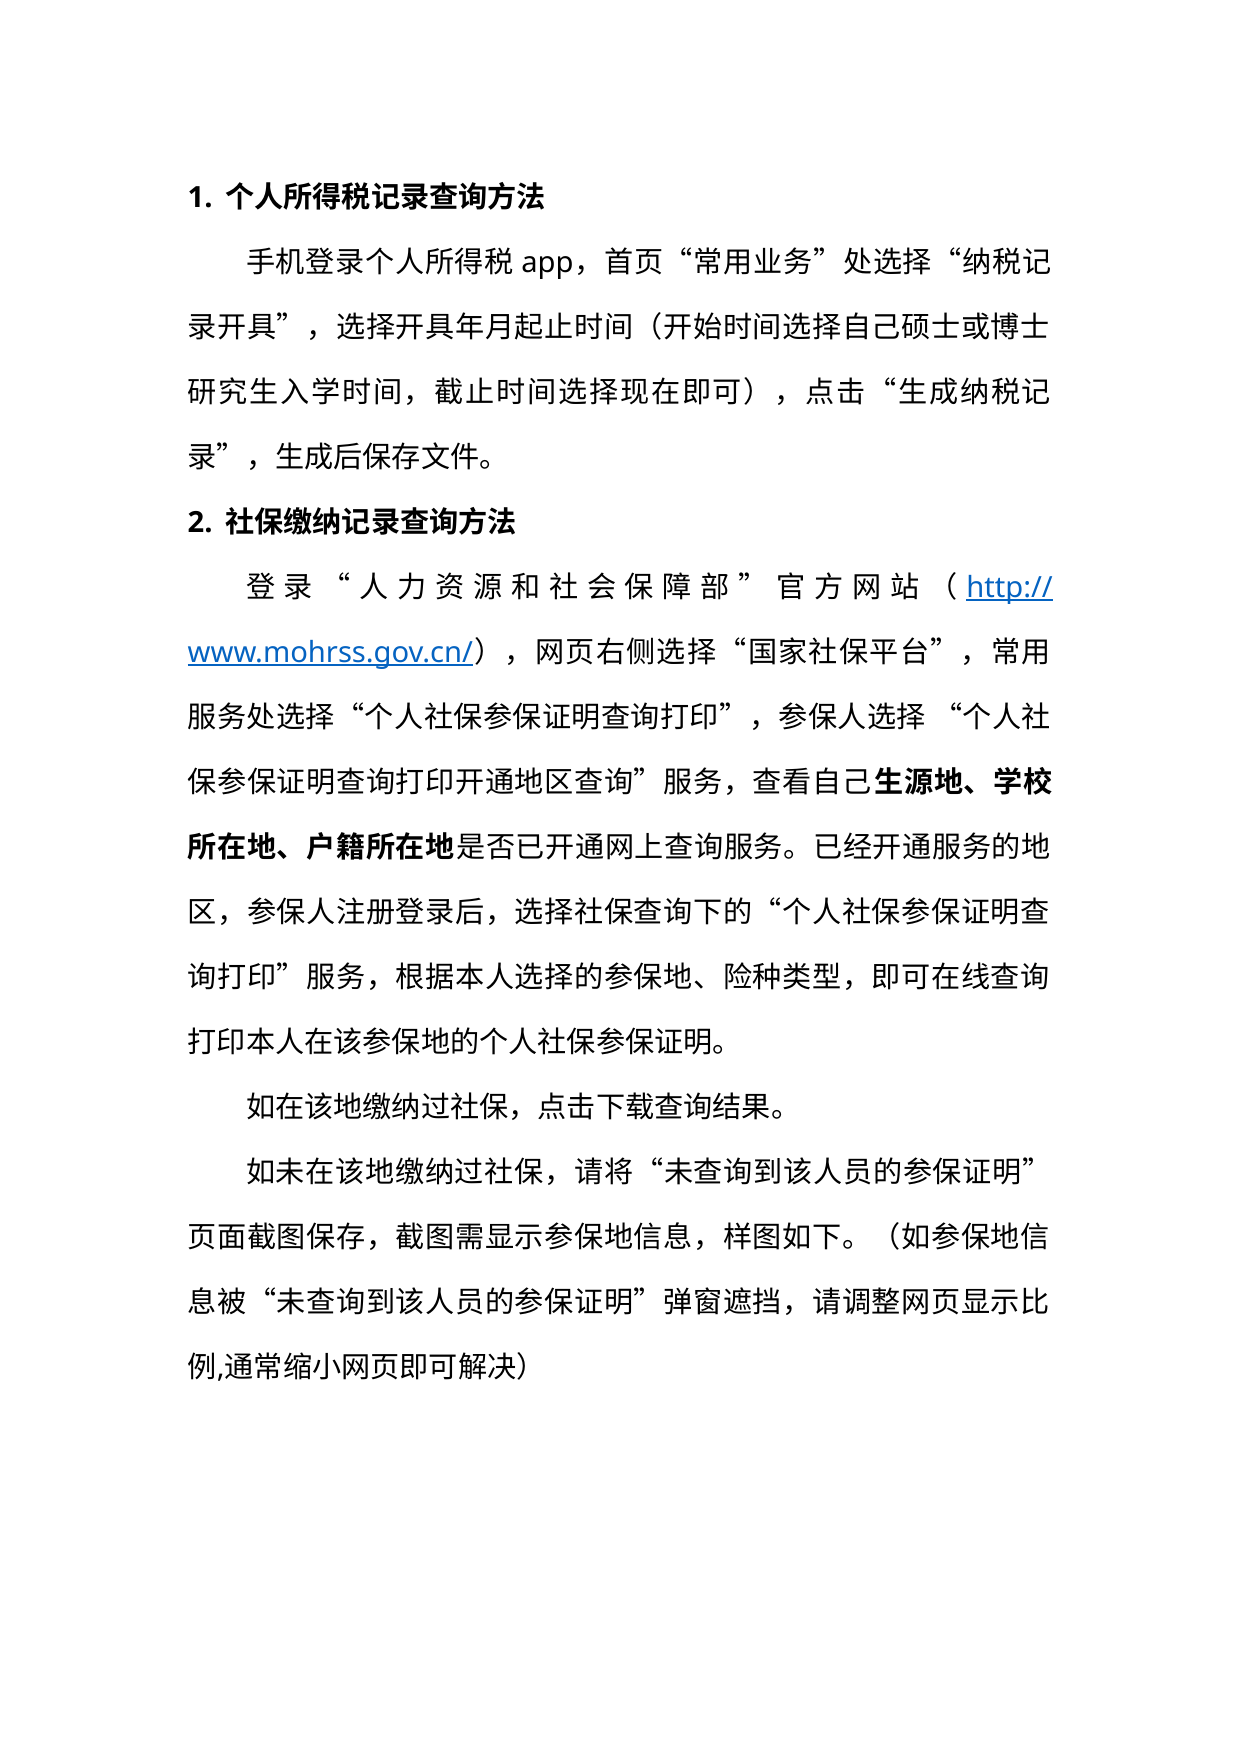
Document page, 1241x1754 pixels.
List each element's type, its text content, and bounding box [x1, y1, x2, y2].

text 手机登录个人所得税app，首页“常用业务”处选择“纳税记录开具”，选择开具年月起止时间（开始时间选择自己硕士或博士研究生入学时间，截止时间选择现在即可），点击“生成纳税记录”，生成后保存文件。 [187, 227, 1053, 487]
list 个人所得税记录查询方法 [187, 162, 1053, 227]
list 社保缴纳记录查询方法 [187, 487, 1053, 552]
text 如未在该地缴纳过社保，请将“未查询到该人员的参保证明”页面截图保存，截图需显示参保地信息，样图如下。（如参保地信息被“未查询到该人员的参保证明”弹窗遮挡，请调整网页显示比例,通常缩小网页即可解决） [187, 1137, 1053, 1397]
text 登录“人力资源和社会保障部”官方网站（http://www.mohrss.gov.cn/），网页右侧选择“国家社保平台”，常用服务处选择“个人社保参保证明查询打印”，参保人选择 “个人社保参保证明查询打印开通地区查询”服务，查看自己生源地、学校所在地、户籍所在地是否已开通网上查询服务。已经开通服务的地区，参保人注册登录后，选择社保查询下的“个人社保参保证明查询打印”服务，根据本人选择的参保地、险种类型，即可在线查询打印本人在该参保地的个人社保参保证明。 [187, 552, 1053, 1072]
text 如在该地缴纳过社保，点击下载查询结果。 [187, 1072, 1053, 1137]
